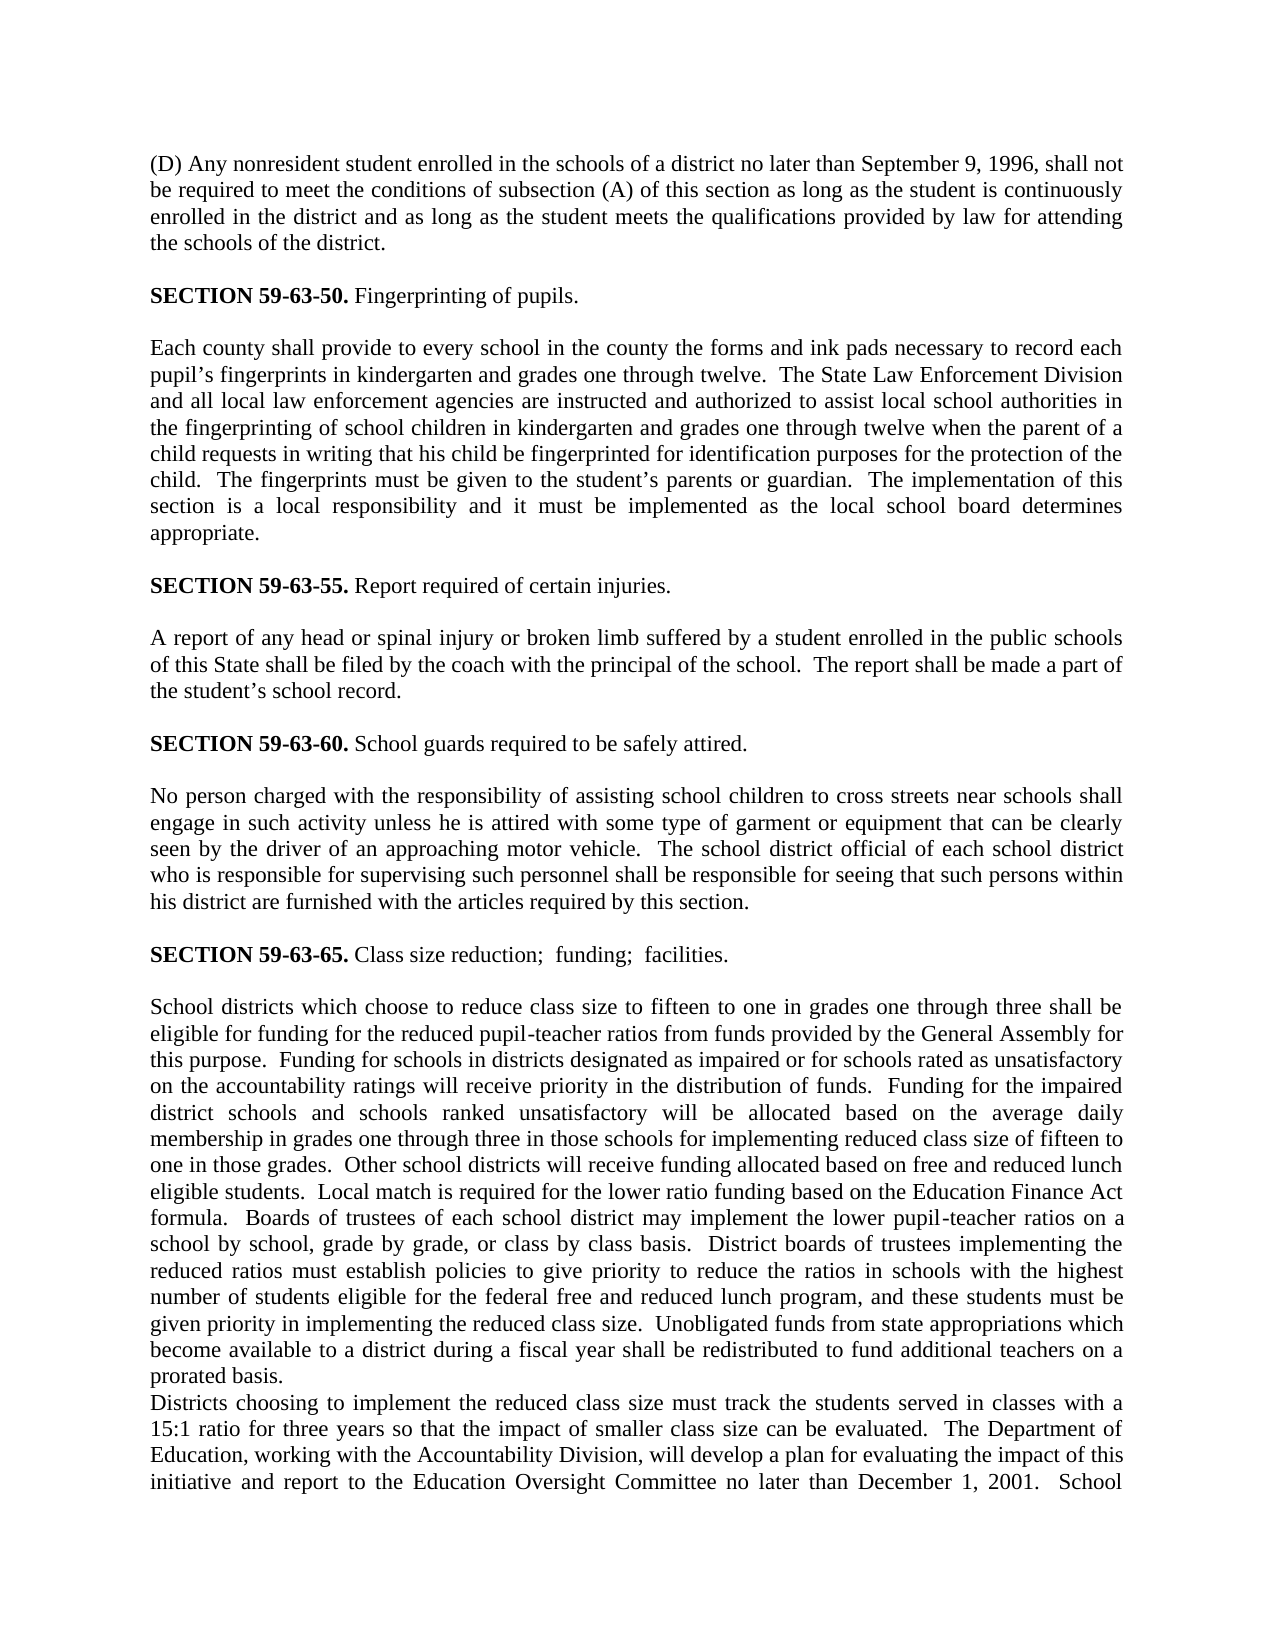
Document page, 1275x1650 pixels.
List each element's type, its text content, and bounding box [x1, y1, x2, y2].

text No person charged with the responsibility of assisting school children to cross streets near schools shall engage in such activity unless he is attired with some type of garment or equipment that can be clearly seen by the driver of an approaching motor vehicle. The school district official of each school district who is responsible for supervising such personnel shall be responsible for seeing that such persons within his district are furnished with the articles required by this section. [150, 782, 1125, 914]
text SECTION 59-63-50. Fingerprinting of pupils. [150, 282, 1125, 308]
text SECTION 59-63-60. School guards required to be safely attired. [150, 730, 1125, 756]
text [150, 1389, 1125, 1494]
text Each county shall provide to every school in the county the forms and ink pads necessary to record each pupil’s fingerprints in kindergarten and grades one through twelve. The State Law Enforcement Division and all local law enforcement agencies are instructed and authorized to assist local school authorities in the fingerprinting of school children in kindergarten and grades one through twelve when the parent of a child requests in writing that his child be fingerprinted for identification purposes for the protection of the child. The fingerprints must be given to the student’s parents or guardian. The implementation of this section is a local responsibility and it must be implemented as the local school board determines appropriate. [150, 334, 1125, 545]
text School districts which choose to reduce class size to fifteen to one in grades one through three shall be eligible for funding for the reduced pupil-teacher ratios from funds provided by the General Assembly for this purpose. Funding for schools in districts designated as impaired or for schools rated as unsatisfactory on the accountability ratings will receive priority in the distribution of funds. Funding for the impaired district schools and schools ranked unsatisfactory will be allocated based on the average daily membership in grades one through three in those schools for implementing reduced class size of fifteen to one in those grades. Other school districts will receive funding allocated based on free and reduced lunch eligible students. Local match is required for the lower ratio funding based on the Education Finance Act formula. Boards of trustees of each school district may implement the lower pupil-teacher ratios on a school by school, grade by grade, or class by class basis. District boards of trustees implementing the reduced ratios must establish policies to give priority to reduce the ratios in schools with the highest number of students eligible for the federal free and reduced lunch program, and these students must be given priority in implementing the reduced class size. Unobligated funds from state appropriations which become available to a district during a fiscal year shall be redistributed to fund additional teachers on a prorated basis. [150, 993, 1125, 1389]
text A report of any head or spinal injury or broken limb suffered by a student enrolled in the public schools of this State shall be filed by the coach with the principal of the school. The report shall be made a part of the student’s school record. [150, 624, 1125, 703]
text (D) Any nonresident student enrolled in the schools of a district no later than September 9, 1996, shall not be required to meet the conditions of subsection (A) of this section as long as the student is continuously enrolled in the district and as long as the student meets the qualifications provided by law for attending the schools of the district. [150, 150, 1125, 255]
text SECTION 59-63-55. Report required of certain injuries. [150, 572, 1125, 598]
text SECTION 59-63-65. Class size reduction; funding; facilities. [150, 941, 1125, 967]
